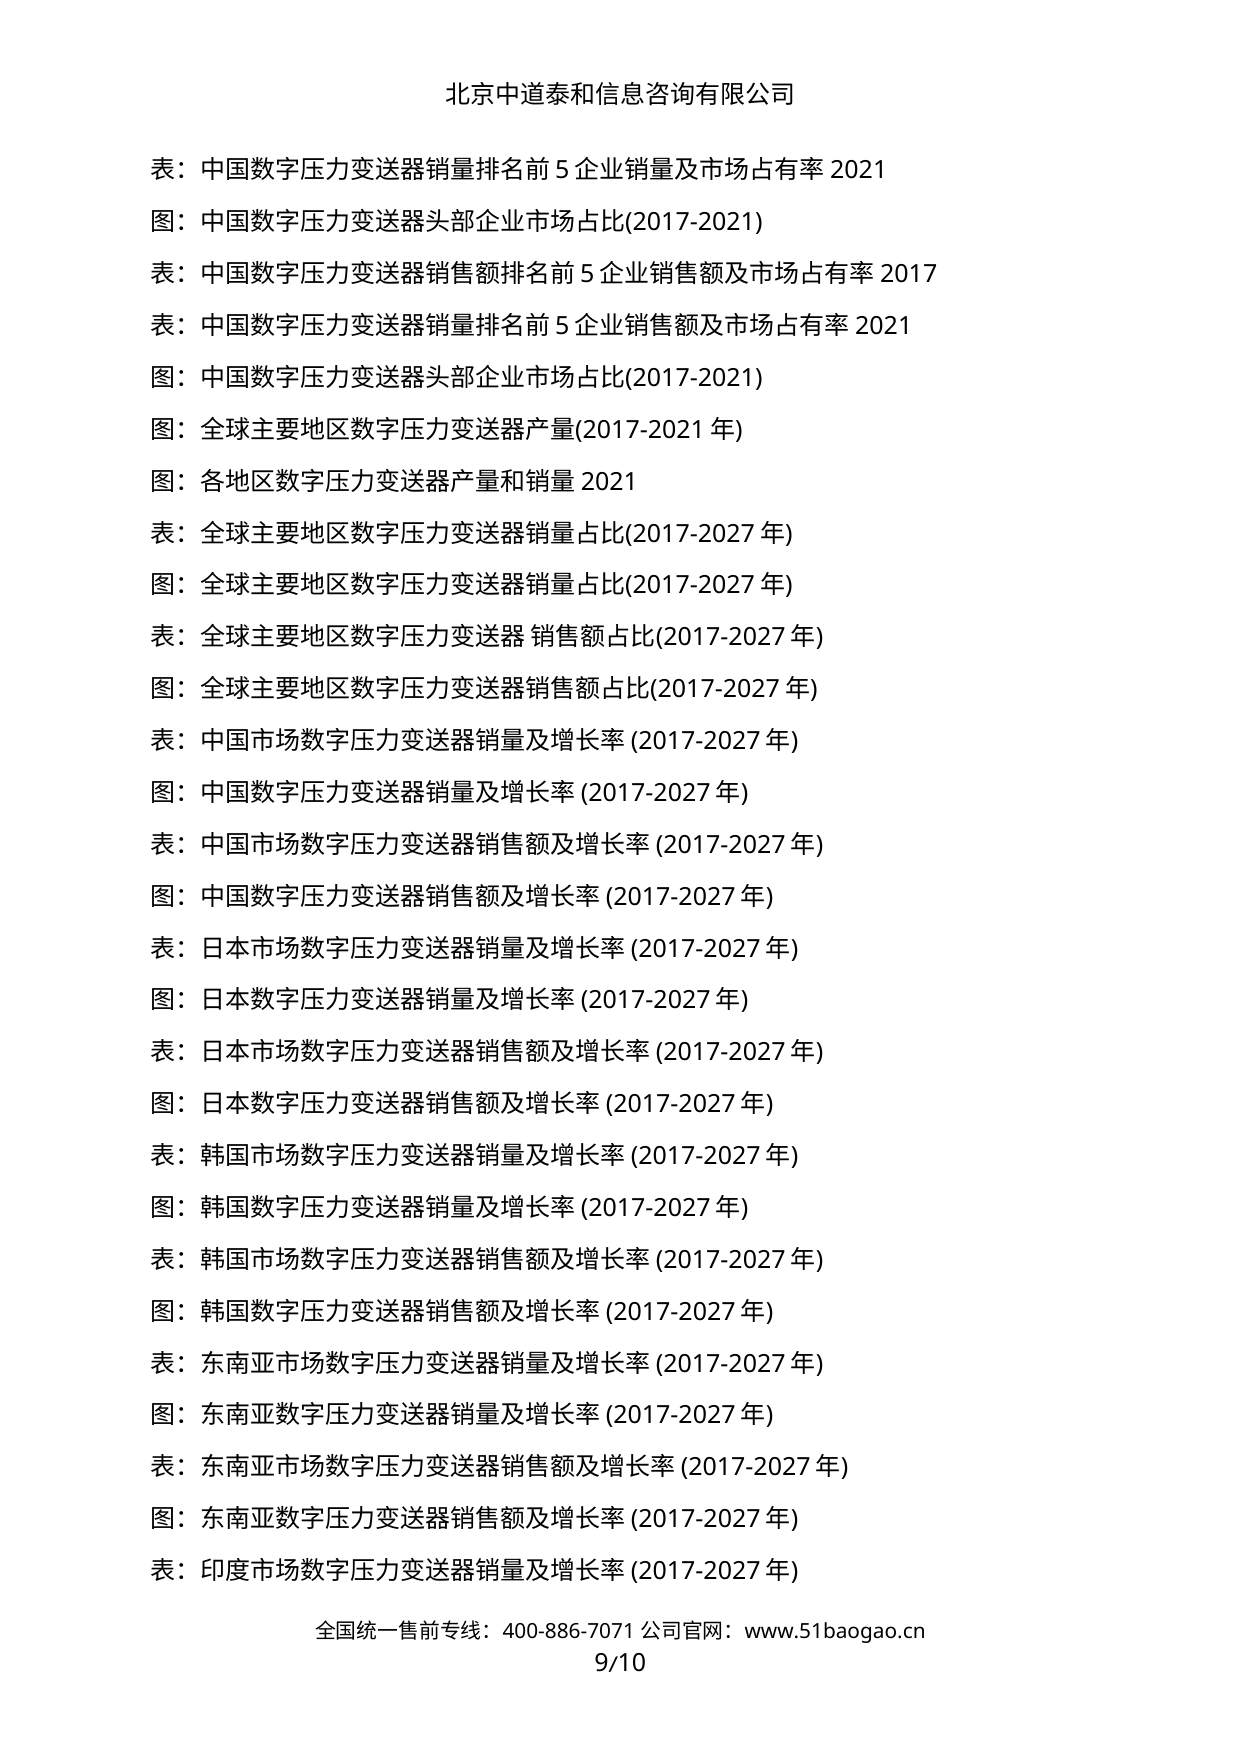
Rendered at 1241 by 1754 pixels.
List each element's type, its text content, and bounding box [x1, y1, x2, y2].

text 表：日本市场数字压力变送器销售额及增长率 (2017-2027年) [150, 1032, 1090, 1068]
text 表：中国市场数字压力变送器销量及增长率 (2017-2027年) [150, 721, 1090, 757]
text 表：韩国市场数字压力变送器销售额及增长率 (2017-2027年) [150, 1239, 1090, 1276]
text 图：全球主要地区数字压力变送器销售额占比(2017-2027年) [150, 669, 1090, 705]
text 表：日本市场数字压力变送器销量及增长率 (2017-2027年) [150, 928, 1090, 964]
text 表：韩国市场数字压力变送器销量及增长率 (2017-2027年) [150, 1136, 1090, 1172]
text 图：各地区数字压力变送器产量和销量 2021 [150, 461, 1090, 497]
text 表：中国市场数字压力变送器销售额及增长率 (2017-2027年) [150, 824, 1090, 861]
text 表：全球主要地区数字压力变送器 销售额占比(2017-2027年) [150, 617, 1090, 653]
text 表：东南亚市场数字压力变送器销量及增长率 (2017-2027年) [150, 1343, 1090, 1379]
text 表：全球主要地区数字压力变送器销量占比(2017-2027年) [150, 513, 1090, 549]
text 图：日本数字压力变送器销售额及增长率 (2017-2027年) [150, 1084, 1090, 1120]
text 图：全球主要地区数字压力变送器产量(2017-2021年) [150, 409, 1090, 446]
text 表：东南亚市场数字压力变送器销售额及增长率 (2017-2027年) [150, 1447, 1090, 1483]
text 图：中国数字压力变送器头部企业市场占比(2017-2021) [150, 202, 1090, 238]
text 图：日本数字压力变送器销量及增长率 (2017-2027年) [150, 980, 1090, 1016]
text 表：中国数字压力变送器销量排名前5企业销售额及市场占有率 2021 [150, 306, 1090, 342]
text 表：印度市场数字压力变送器销量及增长率 (2017-2027年) [150, 1551, 1090, 1587]
text 图：韩国数字压力变送器销售额及增长率 (2017-2027年) [150, 1291, 1090, 1327]
text 图：东南亚数字压力变送器销量及增长率 (2017-2027年) [150, 1395, 1090, 1431]
text 表：中国数字压力变送器销售额排名前5企业销售额及市场占有率 2017 [150, 254, 1090, 290]
text 图：中国数字压力变送器头部企业市场占比(2017-2021) [150, 357, 1090, 394]
text 图：中国数字压力变送器销售额及增长率 (2017-2027年) [150, 876, 1090, 912]
text 图：韩国数字压力变送器销量及增长率 (2017-2027年) [150, 1187, 1090, 1224]
text 图：全球主要地区数字压力变送器销量占比(2017-2027年) [150, 565, 1090, 601]
text 图：中国数字压力变送器销量及增长率 (2017-2027年) [150, 772, 1090, 809]
text 图：东南亚数字压力变送器销售额及增长率 (2017-2027年) [150, 1499, 1090, 1535]
text 表：中国数字压力变送器销量排名前5企业销量及市场占有率 2021 [150, 150, 1090, 186]
